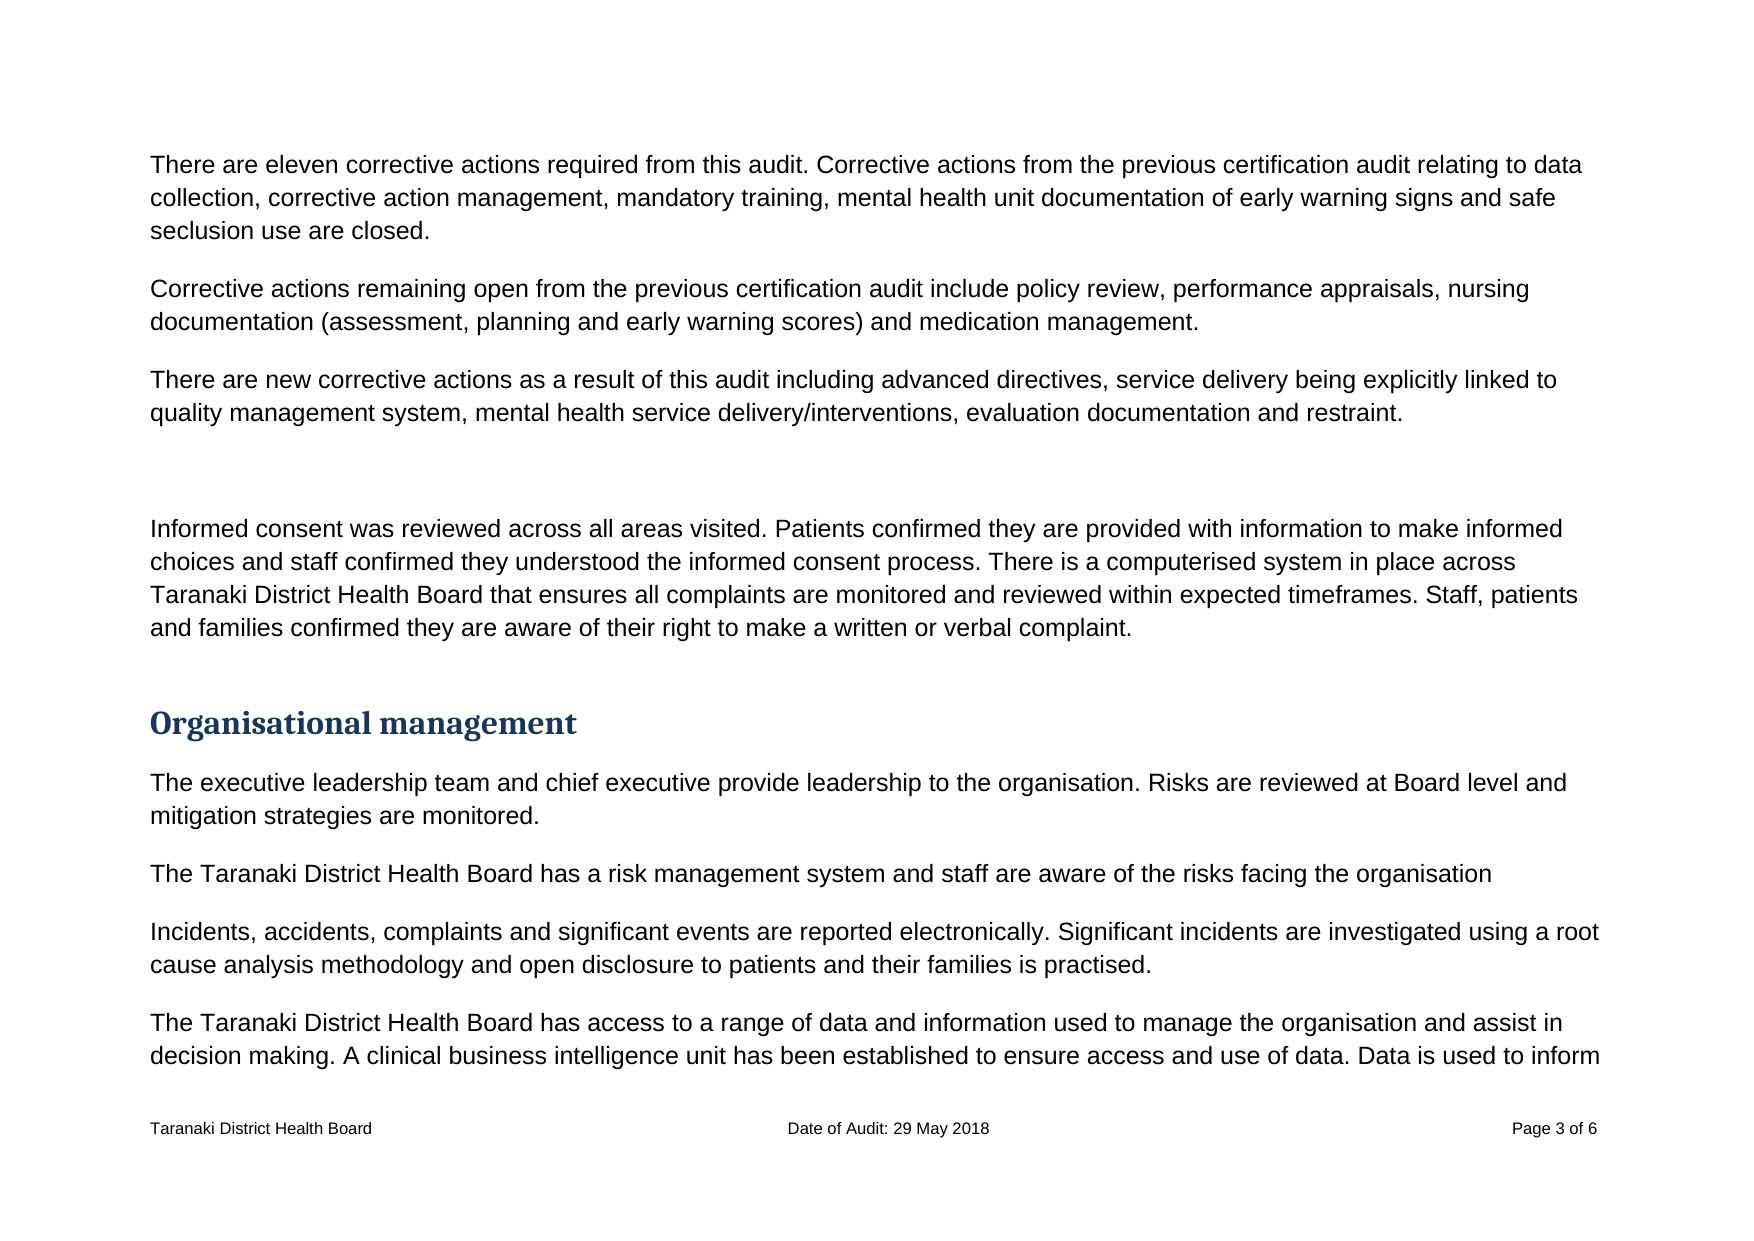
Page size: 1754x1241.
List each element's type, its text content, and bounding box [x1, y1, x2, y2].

text Incidents, accidents, complaints and significant events are reported electronically. Significant incidents are investigated using a root cause analysis methodology and open disclosure to patients and their families is practised. [150, 917, 1604, 978]
text There are eleven corrective actions required from this audit. Corrective actions from the previous certification audit relating to data collection, corrective action management, mandatory training, mental health unit documentation of early warning signs and safe seclusion use are closed. [150, 150, 1604, 245]
text The executive leadership team and chief executive provide leadership to the organisation. Risks are reviewed at Board level and mitigation strategies are monitored. [150, 768, 1604, 829]
subtitle Organisational management [150, 704, 1604, 743]
text Informed consent was reviewed across all areas visited. Patients confirmed they are provided with information to make informed choices and staff confirmed they understood the informed consent process. There is a computerised system in place across Taranaki District Health Board that ensures all complaints are monitored and reviewed within expected timeframes. Staff, patients and families confirmed they are aware of their right to make a written or verbal complaint. [150, 514, 1604, 642]
text Corrective actions remaining open from the previous certification audit include policy review, performance appraisals, nursing documentation (assessment, planning and early warning scores) and medication management. [150, 274, 1604, 336]
text The Taranaki District Health Board has a risk management system and staff are aware of the risks facing the organisation [150, 859, 1604, 887]
text There are new corrective actions as a result of this audit including advanced directives, service delivery being explicitly linked to quality management system, mental health service delivery/interventions, evaluation documentation and restraint. [150, 365, 1604, 427]
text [150, 1008, 1604, 1069]
